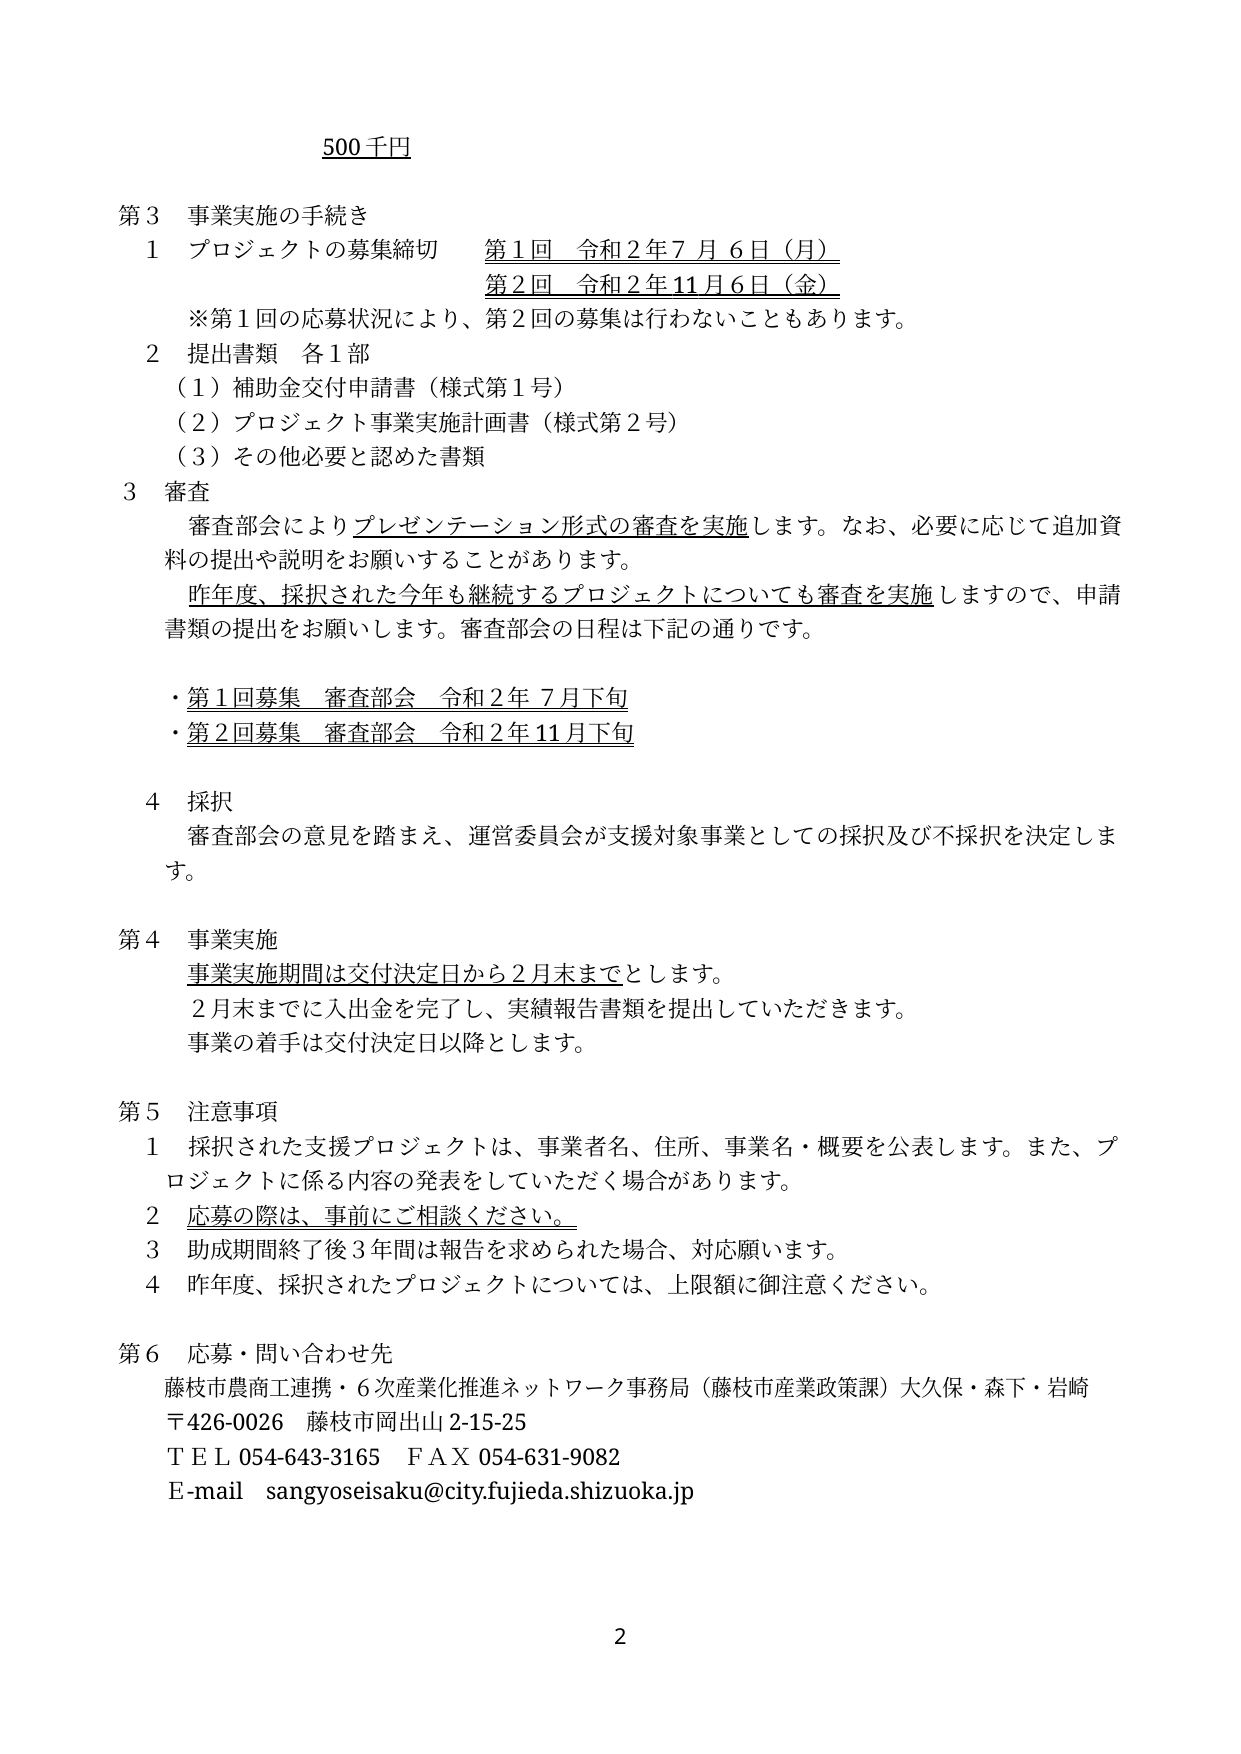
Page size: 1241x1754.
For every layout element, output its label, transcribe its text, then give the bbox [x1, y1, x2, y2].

text ２ 提出書類 各１部 [118, 335, 1122, 369]
text 第６ 応募・問い合わせ先 [118, 1335, 1122, 1369]
text 事業実施期間は交付決定日から２月末までとします。 [118, 956, 1122, 990]
text 第４ 事業実施 [118, 921, 1122, 956]
text 審査部会の意見を踏まえ、運営委員会が支援対象事業としての採択及び不採択を決定します。 [118, 818, 1122, 887]
text 500千円 [162, 128, 1122, 163]
text Ｅ-mail sangyoseisaku@city.fujieda.shizuoka.jp [118, 1473, 1122, 1507]
text 昨年度、採択された今年も継続するプロジェクトについても審査を実施しますので、申請書類の提出をお願いします。審査部会の日程は下記の通りです。 [118, 576, 1122, 645]
text 第２回 令和２年11月６日（金） [118, 266, 1122, 301]
text ２ 応募の際は、事前にご相談ください。 [118, 1197, 1122, 1231]
text 審査部会によりプレゼンテーション形式の審査を実施します。なお、必要に応じて追加資料の提出や説明をお願いすることがあります。 [118, 507, 1122, 576]
text １ プロジェクトの募集締切 第１回 令和２年７ 月 ６日（月） [118, 232, 1122, 266]
text ２月末までに入出金を完了し、実績報告書類を提出していただきます。 [118, 990, 1122, 1024]
text 藤枝市農商工連携・６次産業化推進ネットワーク事務局（藤枝市産業政策課）大久保・森下・岩崎 [118, 1369, 1122, 1404]
text （１）補助金交付申請書（様式第１号） [118, 369, 1122, 404]
text 事業の着手は交付決定日以降とします。 [118, 1024, 1122, 1059]
text （３）その他必要と認めた書類 [118, 438, 1122, 473]
text ※第１回の応募状況により、第２回の募集は行わないこともあります。 [118, 301, 1122, 335]
text ３ 審査 [118, 473, 1122, 507]
text 第５ 注意事項 [118, 1093, 1122, 1128]
text 〒426-0026 藤枝市岡出山2-15-25 [118, 1404, 1122, 1438]
text ４ 昨年度、採択されたプロジェクトについては、上限額に御注意ください。 [118, 1266, 1122, 1300]
text ＴＥＬ 054-643-3165 ＦＡＸ 054-631-9082 [118, 1438, 1122, 1473]
text ・第１回募集 審査部会 令和２年 ７月下旬 [118, 680, 1122, 714]
text 第３ 事業実施の手続き [118, 197, 1122, 232]
text ・第２回募集 審査部会 令和２年11月下旬 [118, 714, 1122, 749]
text ４ 採択 [118, 783, 1122, 818]
text （２）プロジェクト事業実施計画書（様式第２号） [118, 404, 1122, 438]
text １ 採択された支援プロジェクトは、事業者名、住所、事業名・概要を公表します。また、プロジェクトに係る内容の発表をしていただく場合があります。 [118, 1128, 1122, 1197]
text ３ 助成期間終了後３年間は報告を求められた場合、対応願います。 [118, 1231, 1122, 1266]
